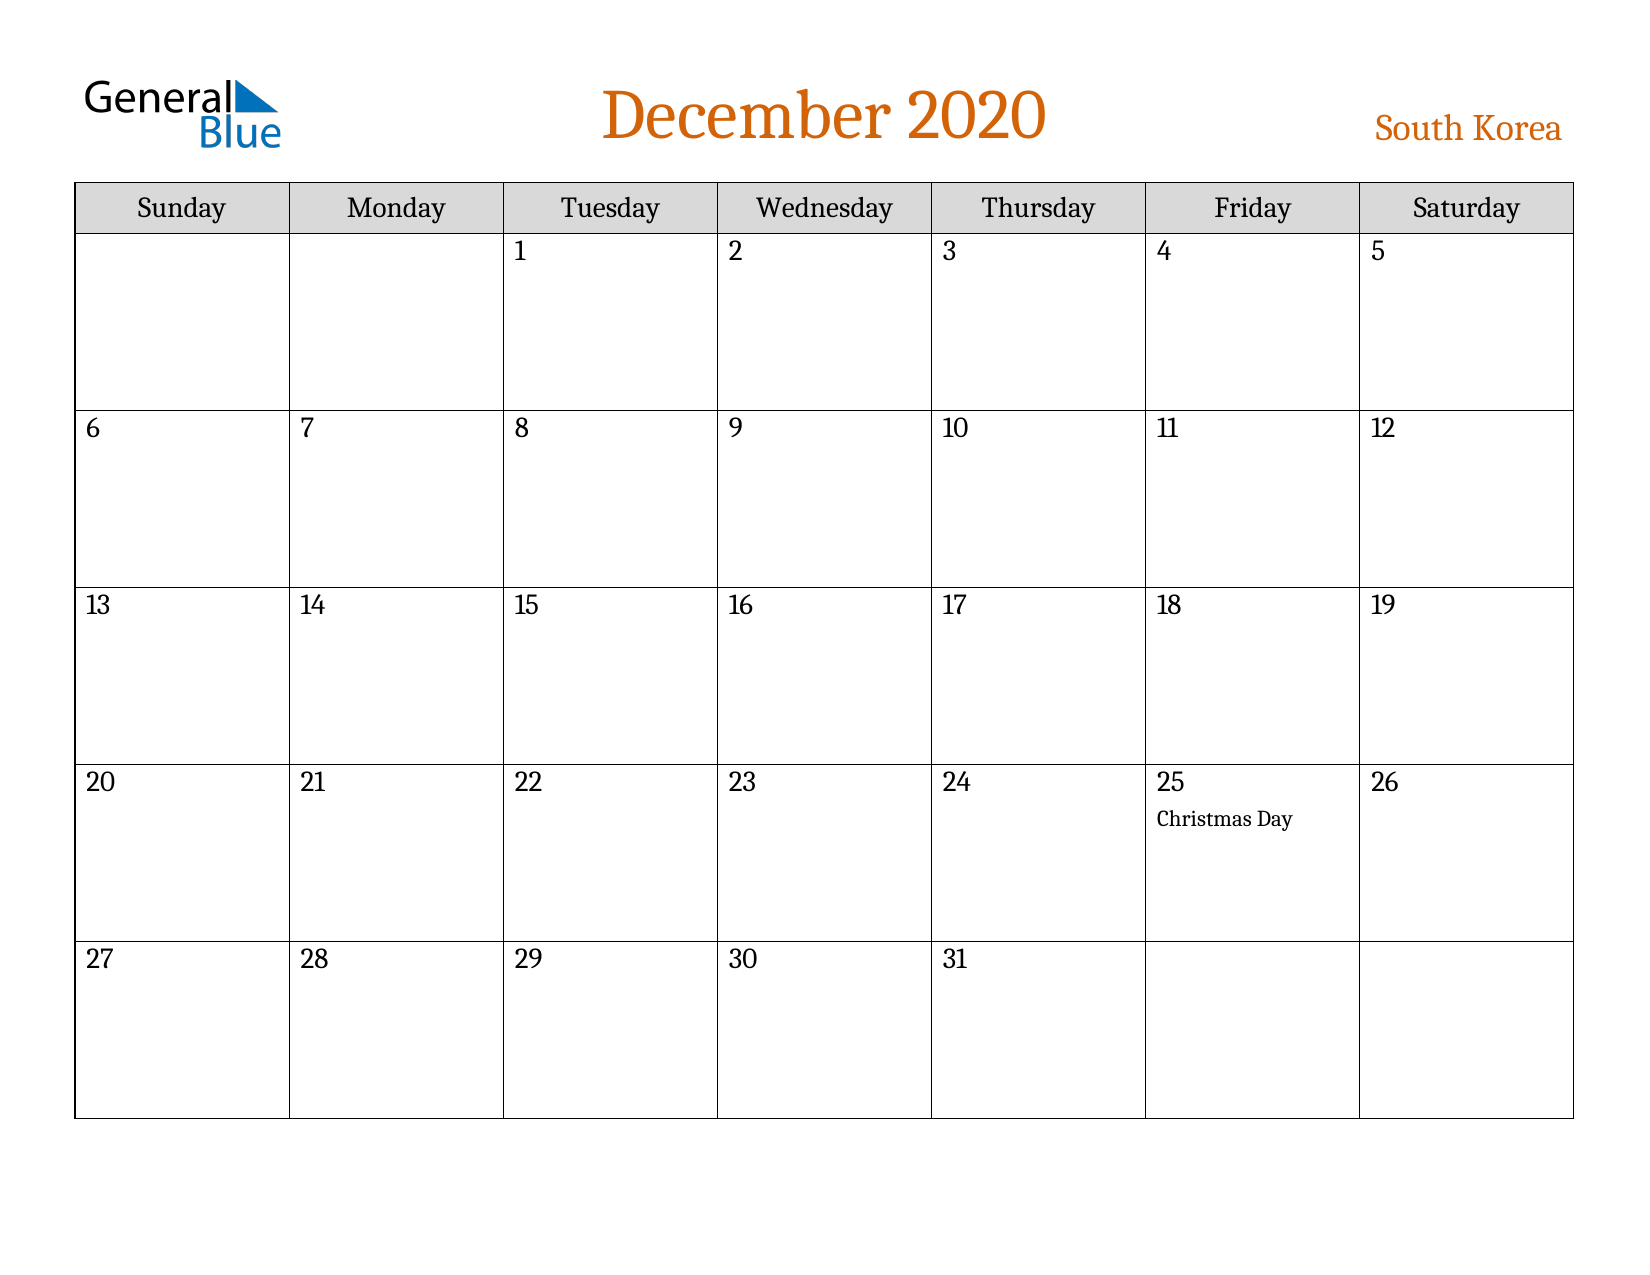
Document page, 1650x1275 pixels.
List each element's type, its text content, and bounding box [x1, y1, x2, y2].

table_cell 25 [1146, 765, 1359, 806]
table_cell [1360, 275, 1573, 410]
table_cell [504, 452, 717, 587]
table_cell [76, 275, 289, 410]
table_cell 5 [1360, 234, 1573, 275]
table_cell 17 [932, 588, 1145, 629]
table_cell Tuesday [504, 183, 717, 233]
table_cell [290, 629, 503, 764]
table_cell [504, 275, 717, 410]
table_cell [504, 983, 717, 1118]
table_cell [932, 983, 1145, 1118]
table_cell Wednesday [718, 183, 931, 233]
table_cell [76, 629, 289, 764]
table_cell 10 [932, 411, 1145, 452]
table_cell [290, 806, 503, 941]
table_cell 13 [76, 588, 289, 629]
table_cell 18 [1146, 588, 1359, 629]
table_cell [76, 806, 289, 941]
table_cell [1360, 942, 1573, 983]
table_cell Thursday [932, 183, 1145, 233]
table_cell [1360, 806, 1573, 941]
table_cell [76, 452, 289, 587]
table_cell [504, 629, 717, 764]
table_cell Sunday [76, 183, 289, 233]
table_cell [1146, 983, 1359, 1118]
table_cell Friday [1146, 183, 1359, 233]
table_cell [718, 452, 931, 587]
table_cell 2 [718, 234, 931, 275]
table_cell [718, 275, 931, 410]
table_cell [1360, 983, 1573, 1118]
table_cell [1146, 452, 1359, 587]
table_cell [932, 629, 1145, 764]
table_cell Christmas Day [1146, 806, 1359, 941]
table_cell 23 [718, 765, 931, 806]
table_cell 30 [718, 942, 931, 983]
table_cell 19 [1360, 588, 1573, 629]
table_cell [1360, 629, 1573, 764]
table_cell 6 [76, 411, 289, 452]
table_cell [1146, 275, 1359, 410]
table_cell 1 [504, 234, 717, 275]
table_cell 29 [504, 942, 717, 983]
table_cell [290, 275, 503, 410]
table_cell 7 [290, 411, 503, 452]
table_cell 3 [932, 234, 1145, 275]
table_cell 11 [1146, 411, 1359, 452]
table_cell 24 [932, 765, 1145, 806]
table_cell 15 [504, 588, 717, 629]
table_cell 8 [504, 411, 717, 452]
table_cell 4 [1146, 234, 1359, 275]
table_cell [1360, 452, 1573, 587]
table_cell 27 [76, 942, 289, 983]
table_cell Monday [290, 183, 503, 233]
table_cell 26 [1360, 765, 1573, 806]
table_cell [932, 452, 1145, 587]
table_cell [932, 275, 1145, 410]
table_cell [1146, 942, 1359, 983]
table_cell [76, 983, 289, 1118]
picture [85, 80, 281, 148]
table_cell [290, 983, 503, 1118]
table_header December 2020 [503, 75, 1146, 182]
table_cell 20 [76, 765, 289, 806]
table_cell [290, 452, 503, 587]
table_cell 14 [290, 588, 503, 629]
table_header South Korea [1146, 75, 1574, 182]
table_cell 31 [932, 942, 1145, 983]
table_cell [290, 234, 503, 275]
table_cell [1146, 629, 1359, 764]
table_cell 9 [718, 411, 931, 452]
table_cell 22 [504, 765, 717, 806]
table_cell 12 [1360, 411, 1573, 452]
table_cell 28 [290, 942, 503, 983]
table_cell [718, 806, 931, 941]
table_cell 21 [290, 765, 503, 806]
table_cell [76, 234, 289, 275]
table_cell Saturday [1360, 183, 1573, 233]
table_cell 16 [718, 588, 931, 629]
table_cell [932, 806, 1145, 941]
table_cell [718, 629, 931, 764]
table_header [75, 75, 503, 182]
table_cell [504, 806, 717, 941]
table_cell [718, 983, 931, 1118]
